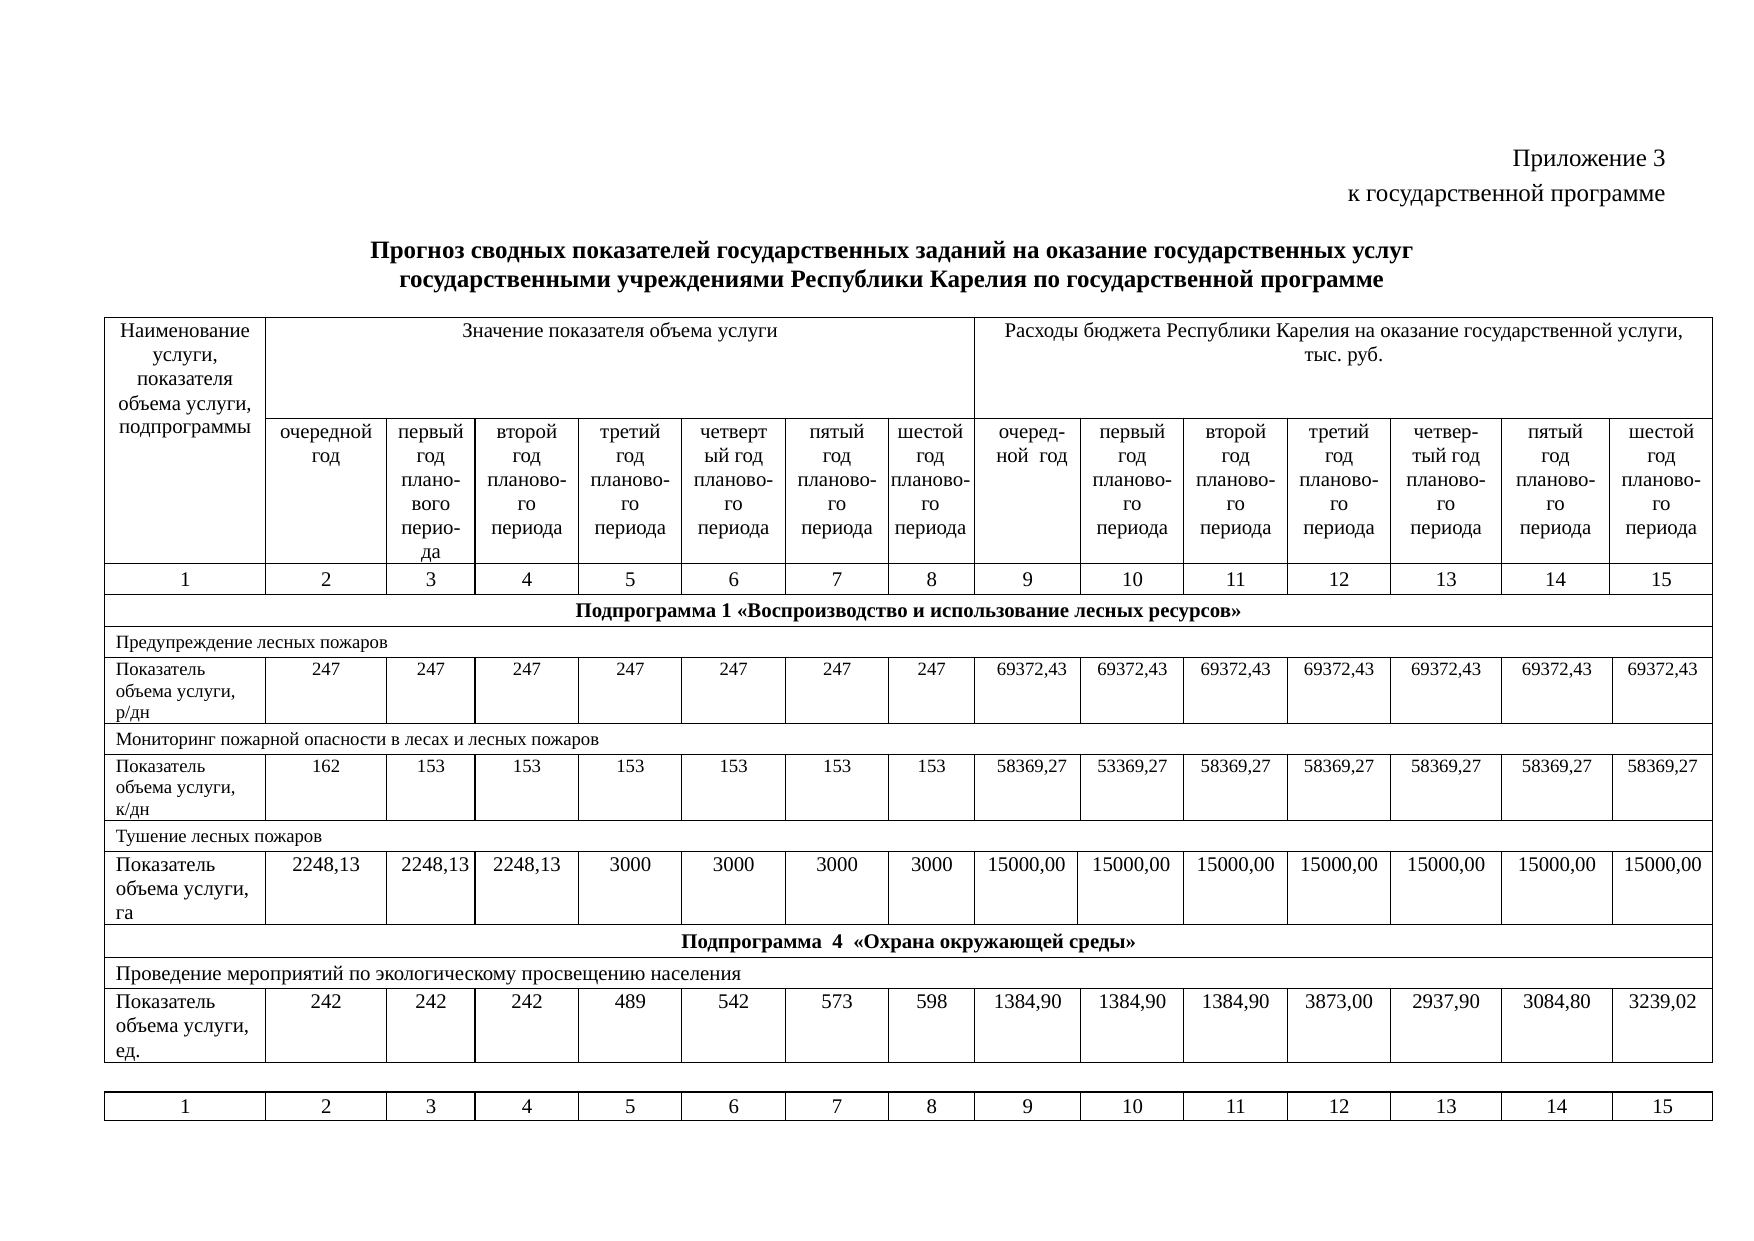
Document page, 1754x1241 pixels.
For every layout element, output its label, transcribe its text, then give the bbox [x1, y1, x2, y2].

table_cell Мониторинг пожарной опасности в лесах и лесных пожаров [105, 724, 1712, 754]
table_cell 3000 [579, 852, 681, 924]
table_cell 2248,13 [476, 852, 578, 924]
table_cell 247 [266, 658, 386, 723]
table_cell 15000,00 [1613, 852, 1712, 924]
table_header 8 [889, 1093, 974, 1120]
table_cell 153 [387, 755, 474, 819]
table_cell 14 [1502, 564, 1609, 594]
table_header 14 [1502, 1093, 1612, 1120]
table_cell 247 [786, 658, 888, 723]
table_cell 3000 [786, 852, 888, 924]
table_cell 10 [1081, 564, 1183, 594]
table_cell 15 [1610, 564, 1712, 594]
table_cell Подпрограмма 1 «Воспроизводство и использование лесных ресурсов» [105, 595, 1712, 626]
table_cell очередной год [266, 419, 386, 563]
table_cell 7 [786, 564, 888, 594]
table_cell 3084,80 [1502, 989, 1612, 1062]
table_cell 69372,43 [1391, 658, 1501, 723]
table_cell 13 [1391, 564, 1501, 594]
table_header 7 [786, 1093, 888, 1120]
table_header 10 [1081, 1093, 1183, 1120]
table_cell Подпрограмма 4 «Охрана окружающей среды» [105, 925, 1712, 957]
table_cell 3239,02 [1613, 989, 1712, 1062]
table_cell 573 [786, 989, 888, 1062]
table_cell 542 [682, 989, 785, 1062]
table_cell 1 [105, 564, 265, 594]
table_cell 15000,00 [975, 852, 1077, 924]
table_cell третий год планово-го периода [1288, 419, 1390, 563]
table_cell 2 [266, 564, 386, 594]
table_cell шестой год планово-го периода [889, 419, 974, 563]
table_cell Показатель объема услуги, ед. [105, 989, 265, 1062]
table_cell 2937,90 [1391, 989, 1501, 1062]
table_cell 15000,00 [1502, 852, 1612, 924]
table_cell 8 [889, 564, 974, 594]
table_cell первый год планово-го периода [1081, 419, 1183, 563]
table_cell 153 [476, 755, 578, 819]
table_header 3 [387, 1093, 474, 1120]
table_cell 58369,27 [975, 755, 1080, 819]
table_header 4 [476, 1093, 578, 1120]
table_header 5 [579, 1093, 681, 1120]
table_cell 5 [579, 564, 681, 594]
table_cell 4 [476, 564, 578, 594]
table_header 15 [1613, 1093, 1712, 1120]
table_cell 69372,43 [1184, 658, 1287, 723]
table_cell Предупреждение лесных пожаров [105, 627, 1712, 657]
table_cell 69372,43 [1081, 658, 1183, 723]
table_cell 2248,13 [266, 852, 386, 924]
table_cell 15000,00 [1078, 852, 1183, 924]
table_cell 58369,27 [1391, 755, 1501, 819]
table_cell 3000 [682, 852, 785, 924]
table_cell 15000,00 [1288, 852, 1390, 924]
table_cell шестой год планово-го периода [1610, 419, 1712, 563]
table_cell 6 [682, 564, 785, 594]
table_cell пятый год планово-го периода [1502, 419, 1609, 563]
table_cell 242 [266, 989, 386, 1062]
table_header 11 [1184, 1093, 1287, 1120]
table_cell 69372,43 [975, 658, 1080, 723]
table_cell 12 [1288, 564, 1390, 594]
table_header Наименование услуги, показателя объема услуги, подпрограммы [105, 318, 265, 563]
table_cell 15000,00 [1391, 852, 1501, 924]
table_cell 58369,27 [1613, 755, 1712, 819]
table_header 2 [266, 1093, 386, 1120]
table_cell 247 [476, 658, 578, 723]
table_cell 242 [476, 989, 578, 1062]
table_cell 58369,27 [1184, 755, 1287, 819]
table_cell Показатель объема услуги, к/дн [105, 755, 265, 819]
table_cell четвер-тый год планово-го периода [1391, 419, 1501, 563]
table_cell пятый год планово-го периода [786, 419, 888, 563]
text государственными учреждениями Республики Карелия по государственной программе [118, 264, 1665, 293]
table_cell Проведение мероприятий по экологическому просвещению населения [105, 958, 1712, 988]
table_cell 3 [387, 564, 474, 594]
subtitle Приложение 3 [118, 143, 1665, 172]
table_cell Тушение лесных пожаров [105, 821, 1712, 851]
table_cell 153 [786, 755, 888, 819]
table_cell 69372,43 [1613, 658, 1712, 723]
table_cell 9 [975, 564, 1080, 594]
table_cell 153 [682, 755, 785, 819]
table_cell очеред-ной год [975, 419, 1080, 563]
table_header 1 [105, 1093, 265, 1120]
table_cell 162 [266, 755, 386, 819]
table_cell первый год плано-вого перио-да [387, 419, 474, 563]
table_cell 58369,27 [1288, 755, 1390, 819]
table_header 13 [1391, 1093, 1501, 1120]
table_cell 53369,27 [1081, 755, 1183, 819]
table_header Расходы бюджета Республики Карелия на оказание государственной услуги, тыс. руб. [975, 318, 1712, 418]
table_cell 15000,00 [1184, 852, 1287, 924]
table_cell 598 [889, 989, 974, 1062]
table_cell второй год планово-го периода [476, 419, 578, 563]
table_cell 69372,43 [1288, 658, 1390, 723]
table_cell 69372,43 [1502, 658, 1612, 723]
table_cell третий год планово-го периода [579, 419, 681, 563]
table_cell 11 [1184, 564, 1287, 594]
table_header 9 [975, 1093, 1080, 1120]
table_cell 1384,90 [975, 989, 1080, 1062]
table_cell 489 [579, 989, 681, 1062]
table_header 12 [1288, 1093, 1390, 1120]
table_cell 2248,13 [387, 852, 474, 924]
text к государственной программе [118, 178, 1665, 207]
table_cell 247 [889, 658, 974, 723]
table_header 6 [682, 1093, 785, 1120]
table_cell 242 [387, 989, 474, 1062]
table_cell 58369,27 [1502, 755, 1612, 819]
table_cell четвертый год планово-го периода [682, 419, 785, 563]
table_cell Показатель объема услуги, р/дн [105, 658, 265, 723]
table_cell 3000 [889, 852, 974, 924]
table_cell 153 [579, 755, 681, 819]
table_cell 247 [387, 658, 474, 723]
table_cell второй год планово-го периода [1184, 419, 1287, 563]
table_cell 1384,90 [1184, 989, 1287, 1062]
table_cell 153 [889, 755, 974, 819]
table_header Значение показателя объема услуги [266, 318, 974, 418]
table_cell 247 [579, 658, 681, 723]
table_cell 247 [682, 658, 785, 723]
text Прогноз сводных показателей государственных заданий на оказание государственных услуг [118, 236, 1665, 264]
table_cell 3873,00 [1288, 989, 1390, 1062]
table_cell 1384,90 [1081, 989, 1183, 1062]
table_cell Показатель объема услуги, га [105, 852, 265, 924]
